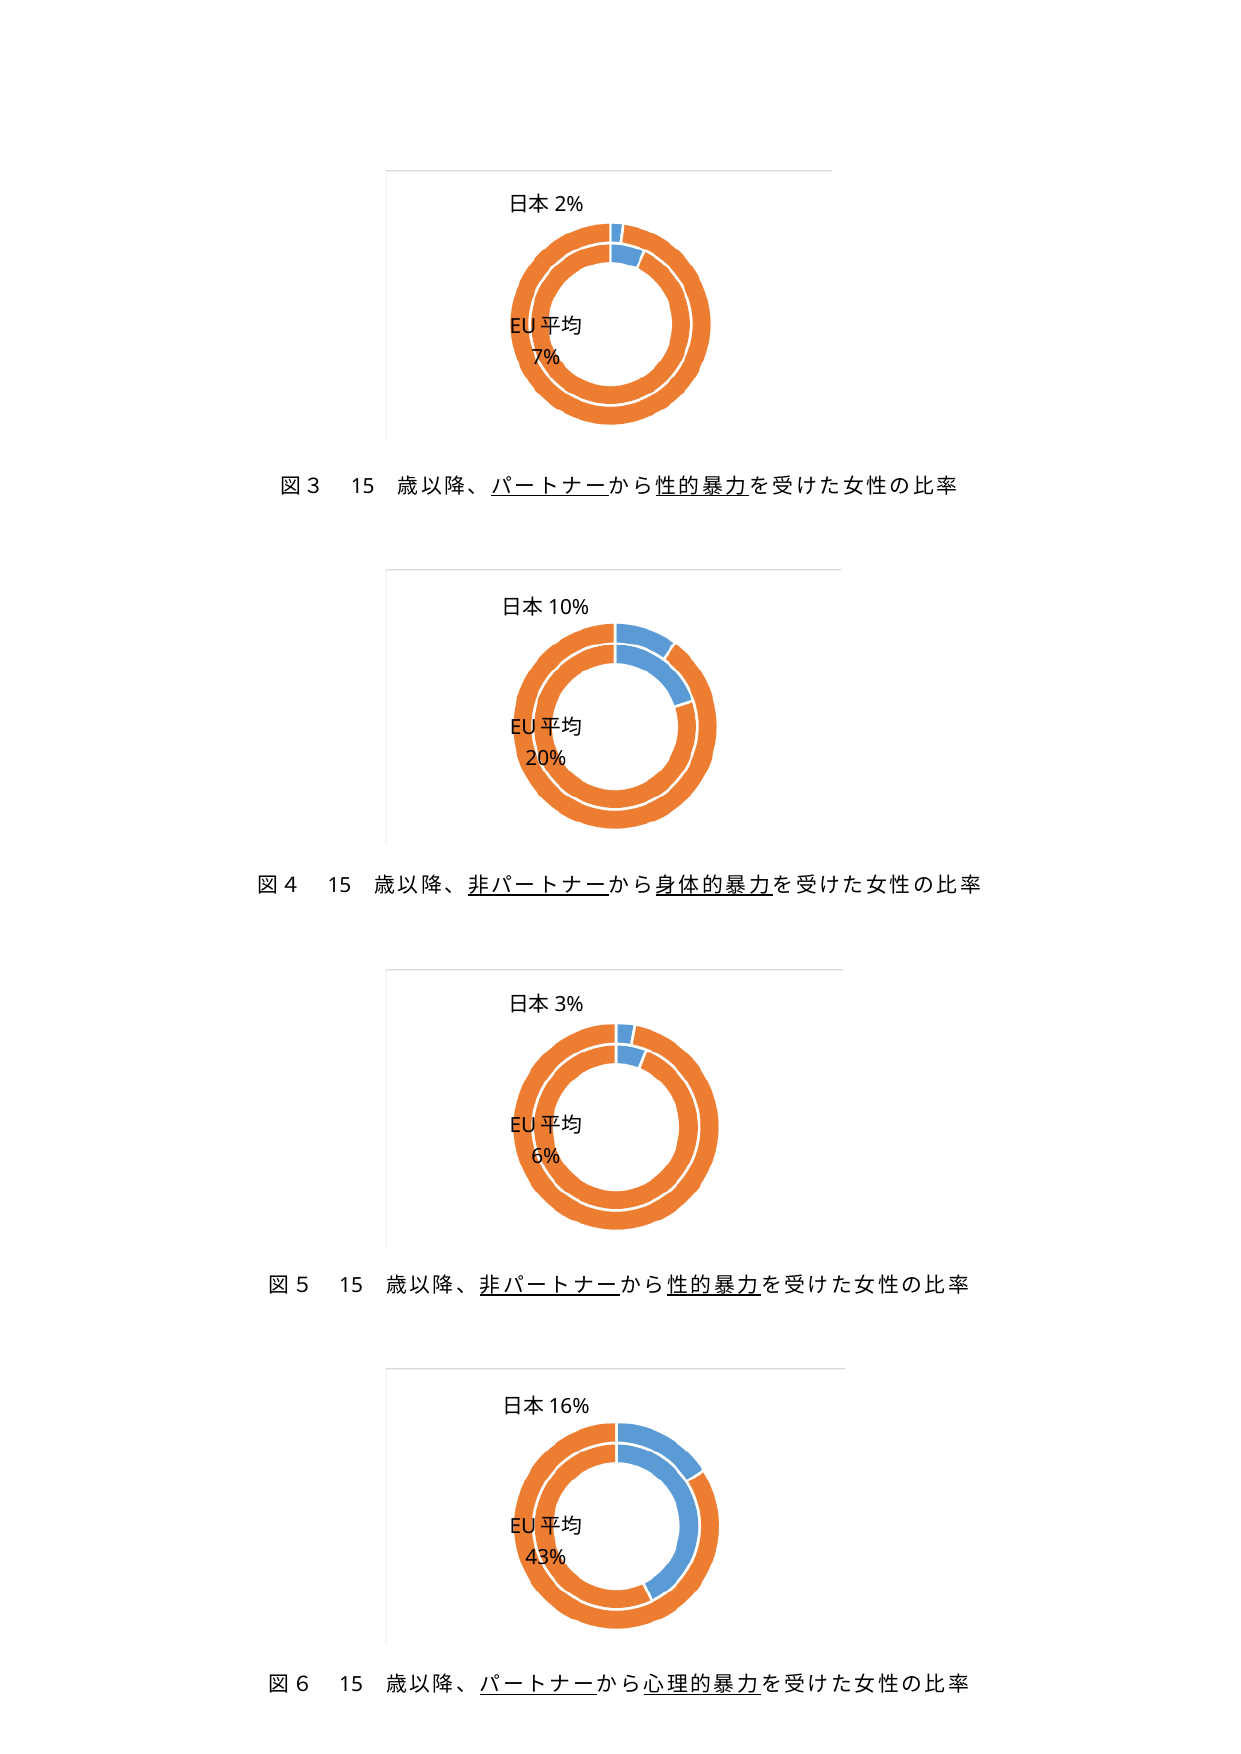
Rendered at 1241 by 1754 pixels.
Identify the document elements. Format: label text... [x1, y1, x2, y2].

text 図５ 15歳以降、非パートナーから性的暴力を受けた女性の比率 [104, 1255, 1136, 1312]
text 図３ 15歳以降、パートナーから性的暴力を受けた女性の比率 [104, 456, 1136, 513]
text 図４ 15歳以降、非パートナーから身体的暴力を受けた女性の比率 [104, 855, 1136, 912]
text 図６ 15歳以降、パートナーから心理的暴力を受けた女性の比率 [104, 1654, 1136, 1711]
